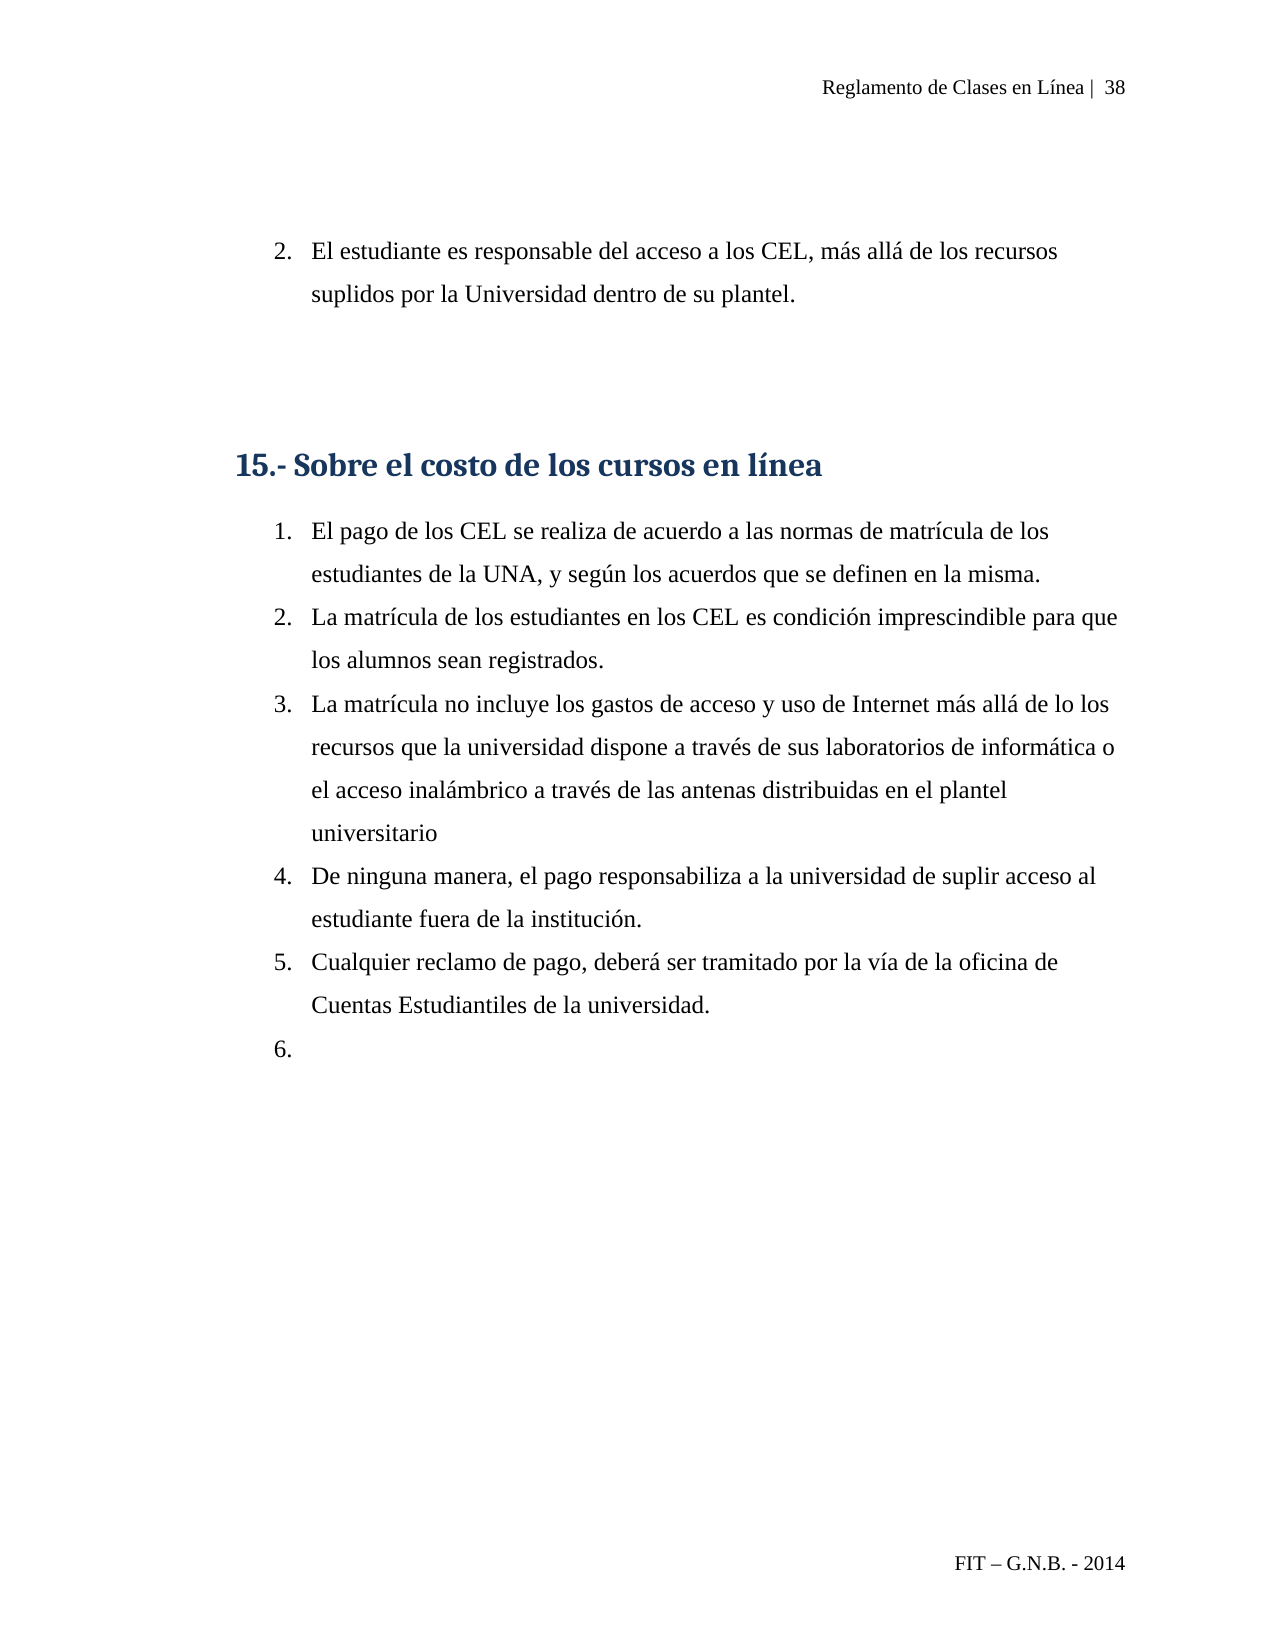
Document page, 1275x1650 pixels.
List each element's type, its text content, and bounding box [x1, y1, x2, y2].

subtitle 15.- Sobre el costo de los cursos en línea [236, 446, 1125, 484]
list La matrícula de los estudiantes en los CEL es condición imprescindible para que los alumnos sean registrados. [274, 602, 1125, 674]
list La matrícula no incluye los gastos de acceso y uso de Internet más allá de lo los recursos que la universidad dispone a través de sus laboratorios de informática o el acceso inalámbrico a través de las antenas distribuidas en el plantel universitario [274, 689, 1125, 847]
list De ninguna manera, el pago responsabiliza a la universidad de suplir acceso al estudiante fuera de la institución. [274, 861, 1125, 933]
list El pago de los CEL se realiza de acuerdo a las normas de matrícula de los estudiantes de la UNA, y según los acuerdos que se definen en la misma. [274, 516, 1125, 588]
list Cualquier reclamo de pago, deberá ser tramitado por la vía de la oficina de Cuentas Estudiantiles de la universidad. [274, 947, 1125, 1019]
list El estudiante es responsable del acceso a los CEL, más allá de los recursos suplidos por la Universidad dentro de su plantel. [274, 236, 1125, 308]
